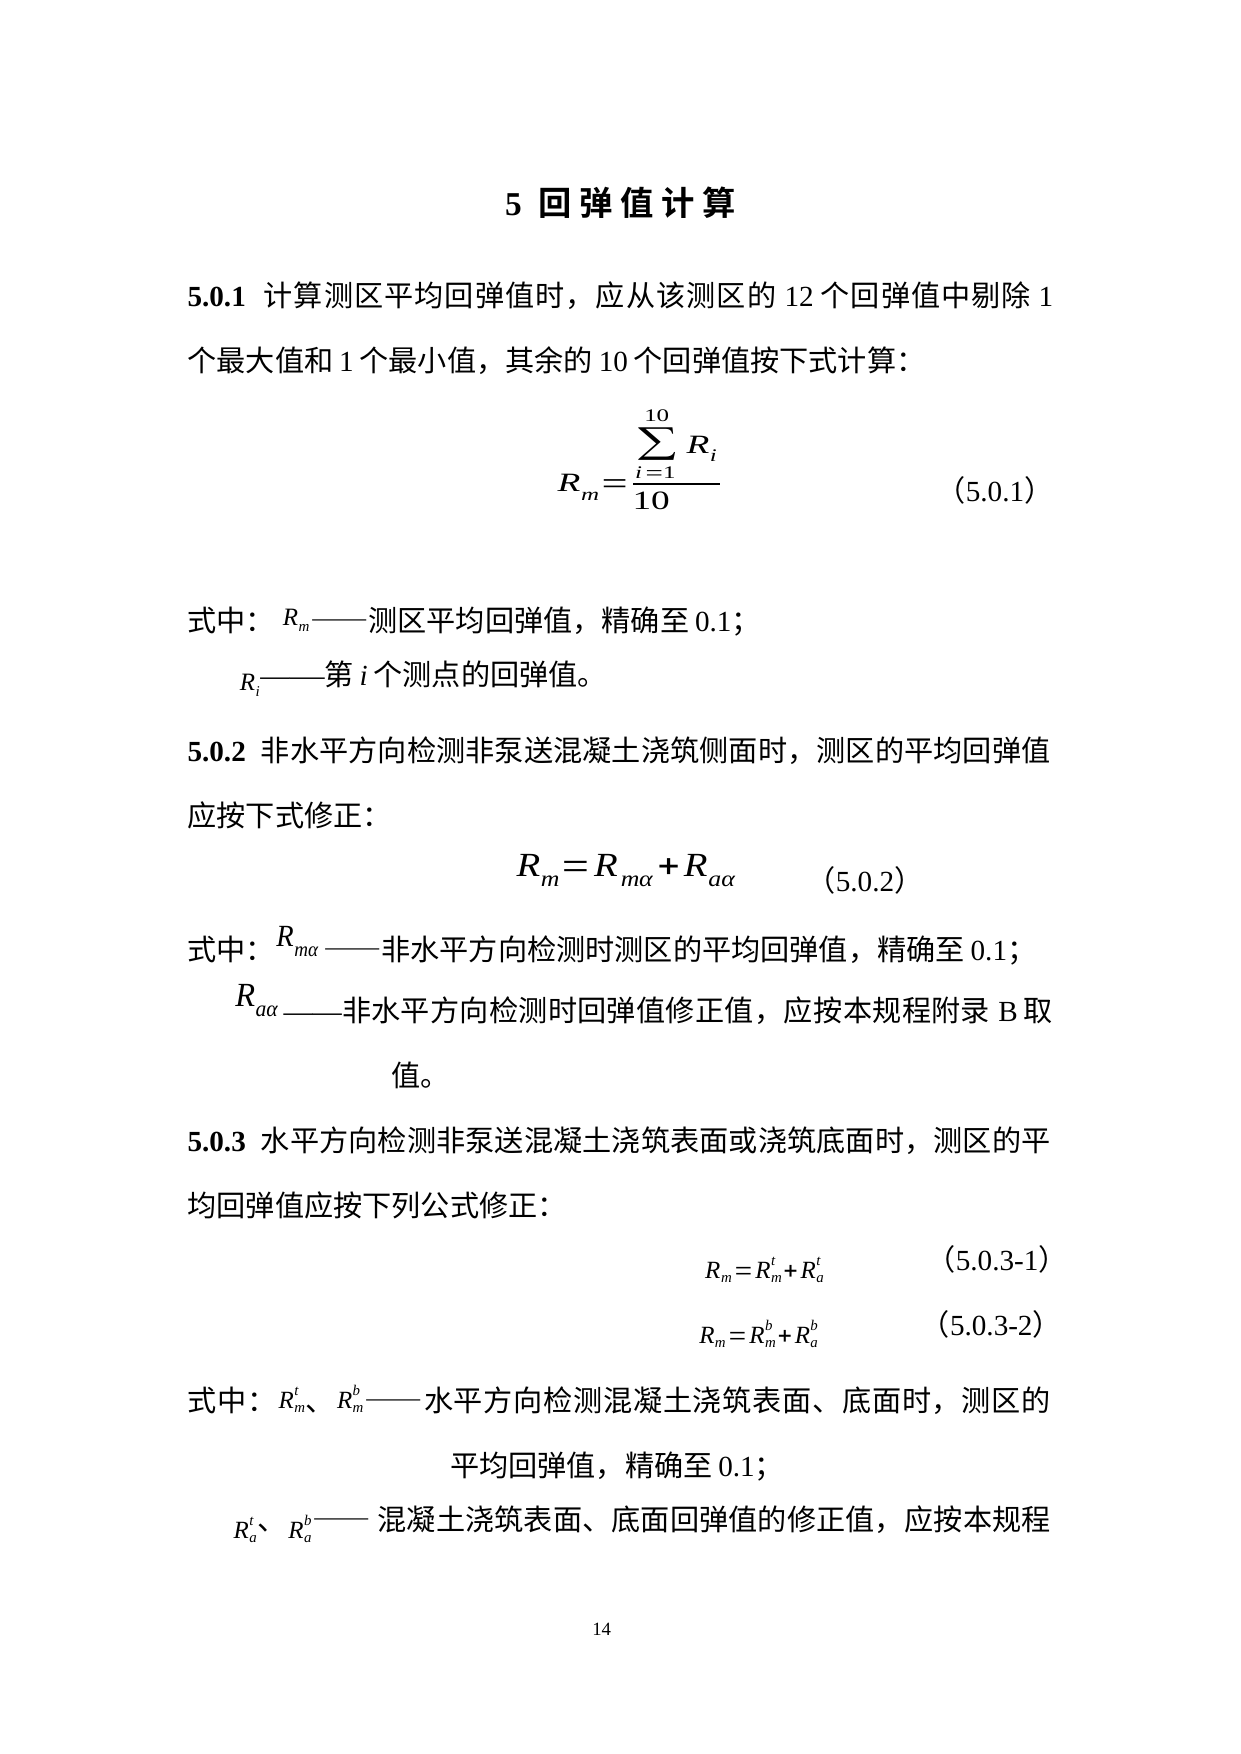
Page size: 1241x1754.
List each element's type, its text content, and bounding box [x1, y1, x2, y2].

text （5.0.1） [187, 456, 1053, 521]
text （5.0.3-1） [187, 1236, 1067, 1301]
text ——第i个测点的回弹值。 [187, 651, 1053, 716]
subtitle 5 回 弹 值 计 算 [187, 168, 1053, 233]
text 5.0.3 水平方向检测非泵送混凝土浇筑表面或浇筑底面时，测区的平均回弹值应按下列公式修正： [187, 1106, 1053, 1236]
text （5.0.2） [187, 846, 1053, 911]
text 式中：、——水平方向检测混凝土浇筑表面、底面时，测区的平均回弹值，精确至0.1； [187, 1366, 1053, 1496]
text 式中：——非水平方向检测时测区的平均回弹值，精确至0.1； [187, 911, 1053, 976]
text 式中： ——测区平均回弹值，精确至0.1； [187, 586, 1053, 651]
text ——非水平方向检测时回弹值修正值，应按本规程附录B取值。 [187, 976, 1053, 1106]
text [187, 1496, 1053, 1561]
text 5.0.1 计算测区平均回弹值时，应从该测区的12个回弹值中剔除1个最大值和1个最小值，其余的10个回弹值按下式计算： [187, 261, 1053, 391]
text 5.0.2 非水平方向检测非泵送混凝土浇筑侧面时，测区的平均回弹值应按下式修正： [187, 716, 1053, 846]
text （5.0.3-2） [187, 1301, 1061, 1366]
